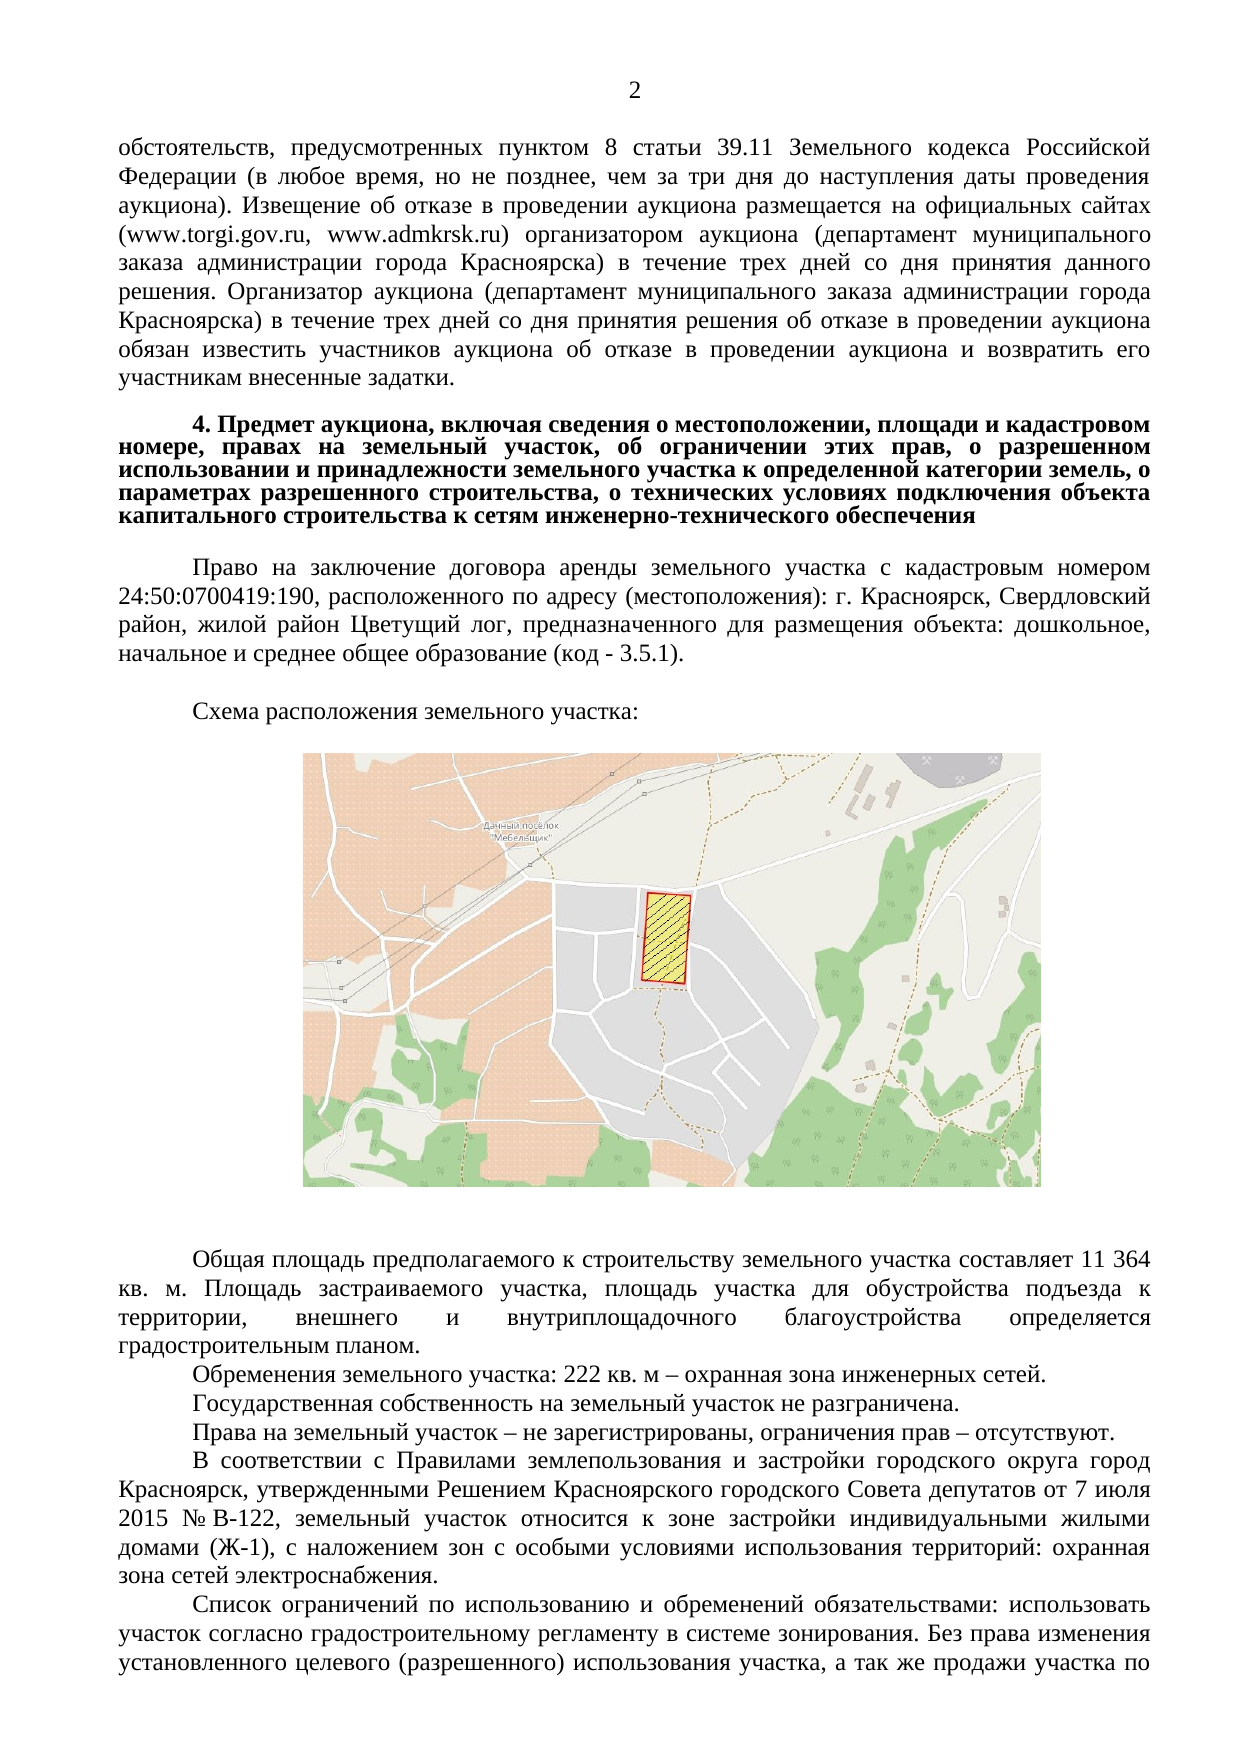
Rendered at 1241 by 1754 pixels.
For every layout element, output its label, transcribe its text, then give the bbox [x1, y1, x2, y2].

text Общая площадь предполагаемого к строительству земельного участка составляет 11 364 кв. м. Площадь застраиваемого участка, площадь участка для обустройства подъезда к территории, внешнего и внутриплощадочного благоустройства определяется градостроительным планом. [118, 1244, 1152, 1359]
text Государственная собственность на земельный участок не разграничена. [118, 1388, 1152, 1417]
text Право на заключение договора аренды земельного участка с кадастровым номером 24:50:0700419:190, расположенного по адресу (местоположения): г. Красноярск, Свердловский район, жилой район Цветущий лог, предназначенного для размещения объекта: дошкольное, начальное и среднее общее образование (код - 3.5.1). [118, 552, 1152, 667]
title 4. Предмет аукциона, включая сведения о местоположении, площади и кадастровом номере, правах на земельный участок, об ограничении этих прав, о разрешенном использовании и принадлежности земельного участка к определенной категории земель, о параметрах разрешенного строительства, о технических условиях подключения объекта капитального строительства к сетям инженерно-технического обеспечения [118, 414, 1152, 529]
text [118, 1589, 1152, 1676]
text Обременения земельного участка: 222 кв. м – охранная зона инженерных сетей. [118, 1359, 1152, 1388]
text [118, 132, 1152, 391]
text Схема расположения земельного участка: [118, 696, 1152, 724]
text В соответствии с Правилами землепользования и застройки городского округа город Красноярск, утвержденными Решением Красноярского городского Совета депутатов от 7 июля 2015 № В-122, земельный участок относится к зоне застройки индивидуальными жилыми домами (Ж-1), с наложением зон с особыми условиями использования территорий: охранная зона сетей электроснабжения. [118, 1446, 1152, 1589]
picture [302, 753, 1041, 1187]
text Права на земельный участок – не зарегистрированы, ограничения прав – отсутствуют. [118, 1417, 1152, 1446]
